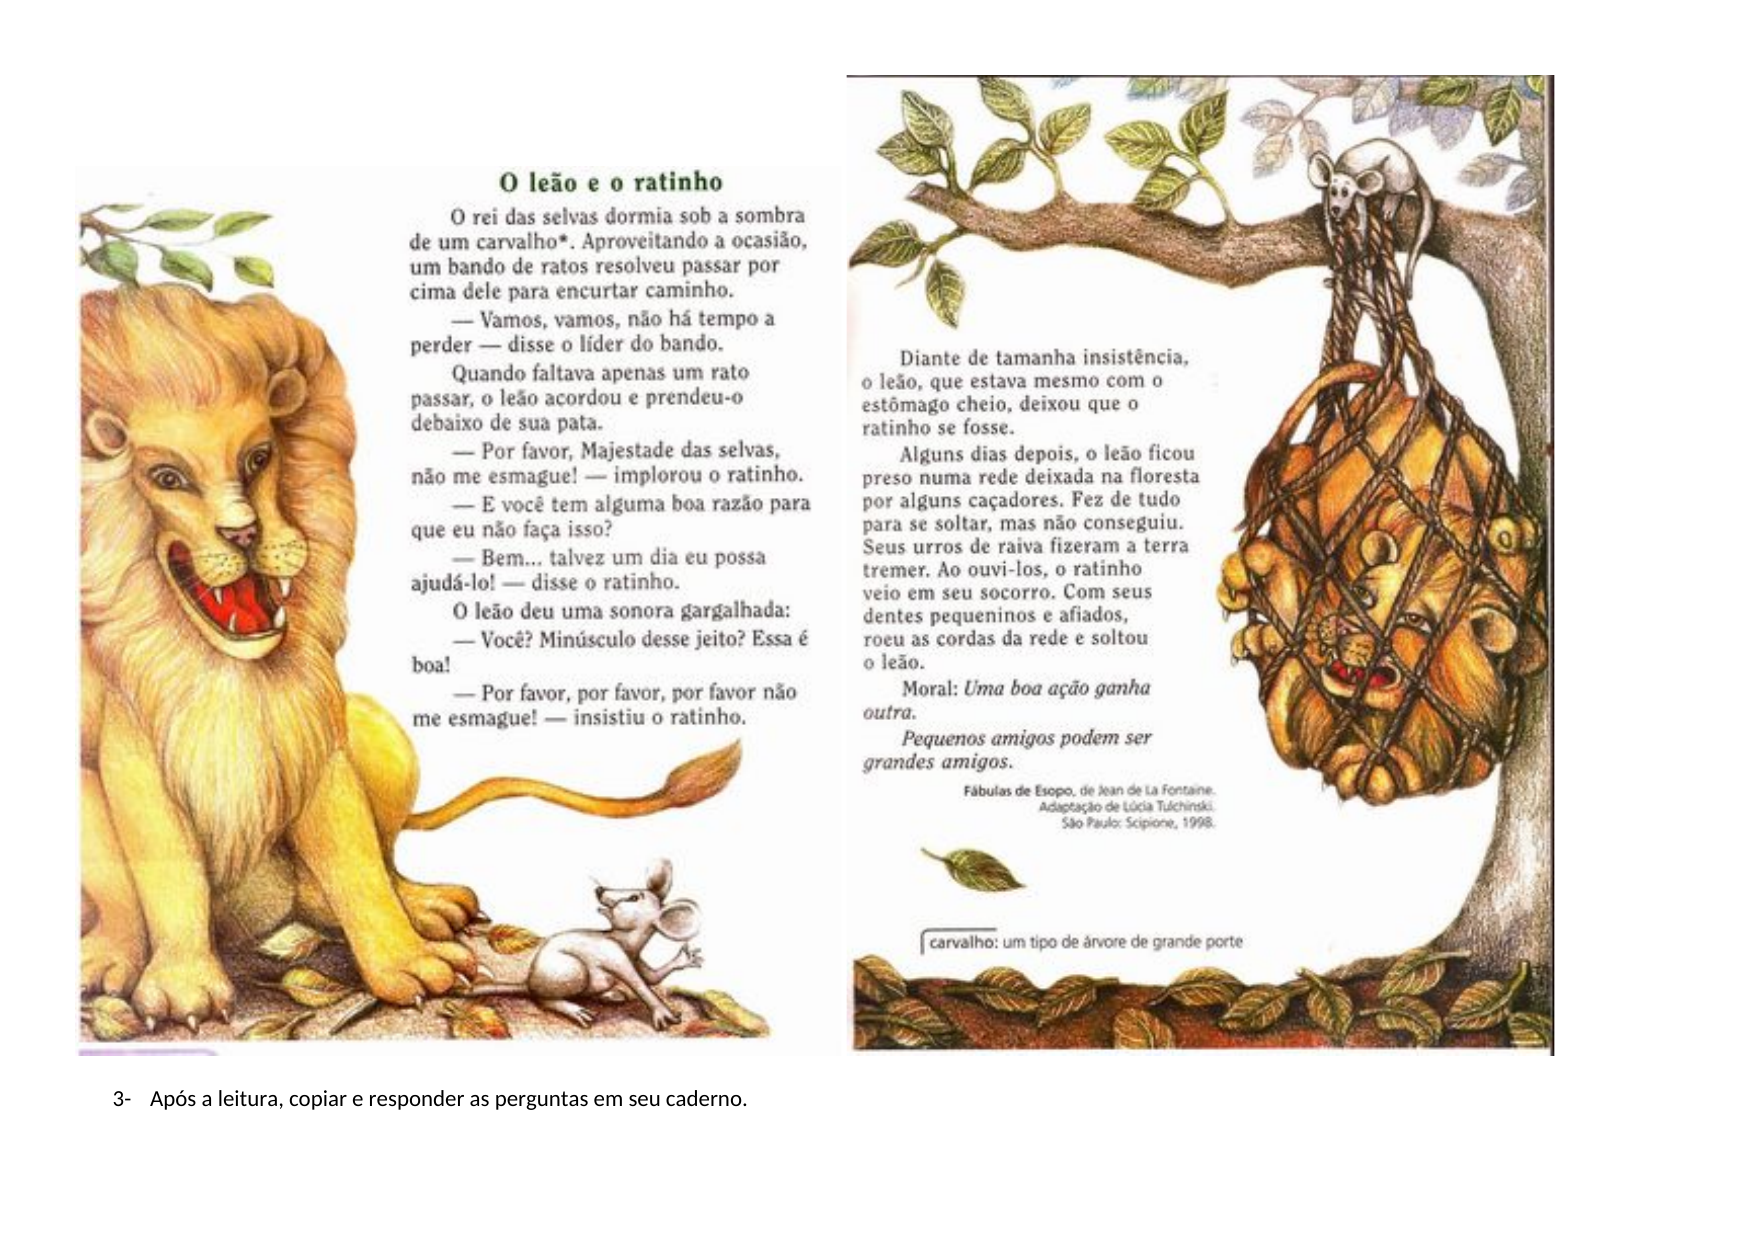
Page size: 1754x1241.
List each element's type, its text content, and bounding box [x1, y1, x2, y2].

list Após a leitura, copiar e responder as perguntas em seu caderno. [112, 1084, 1679, 1112]
picture [846, 75, 1555, 1056]
picture [75, 166, 842, 1056]
